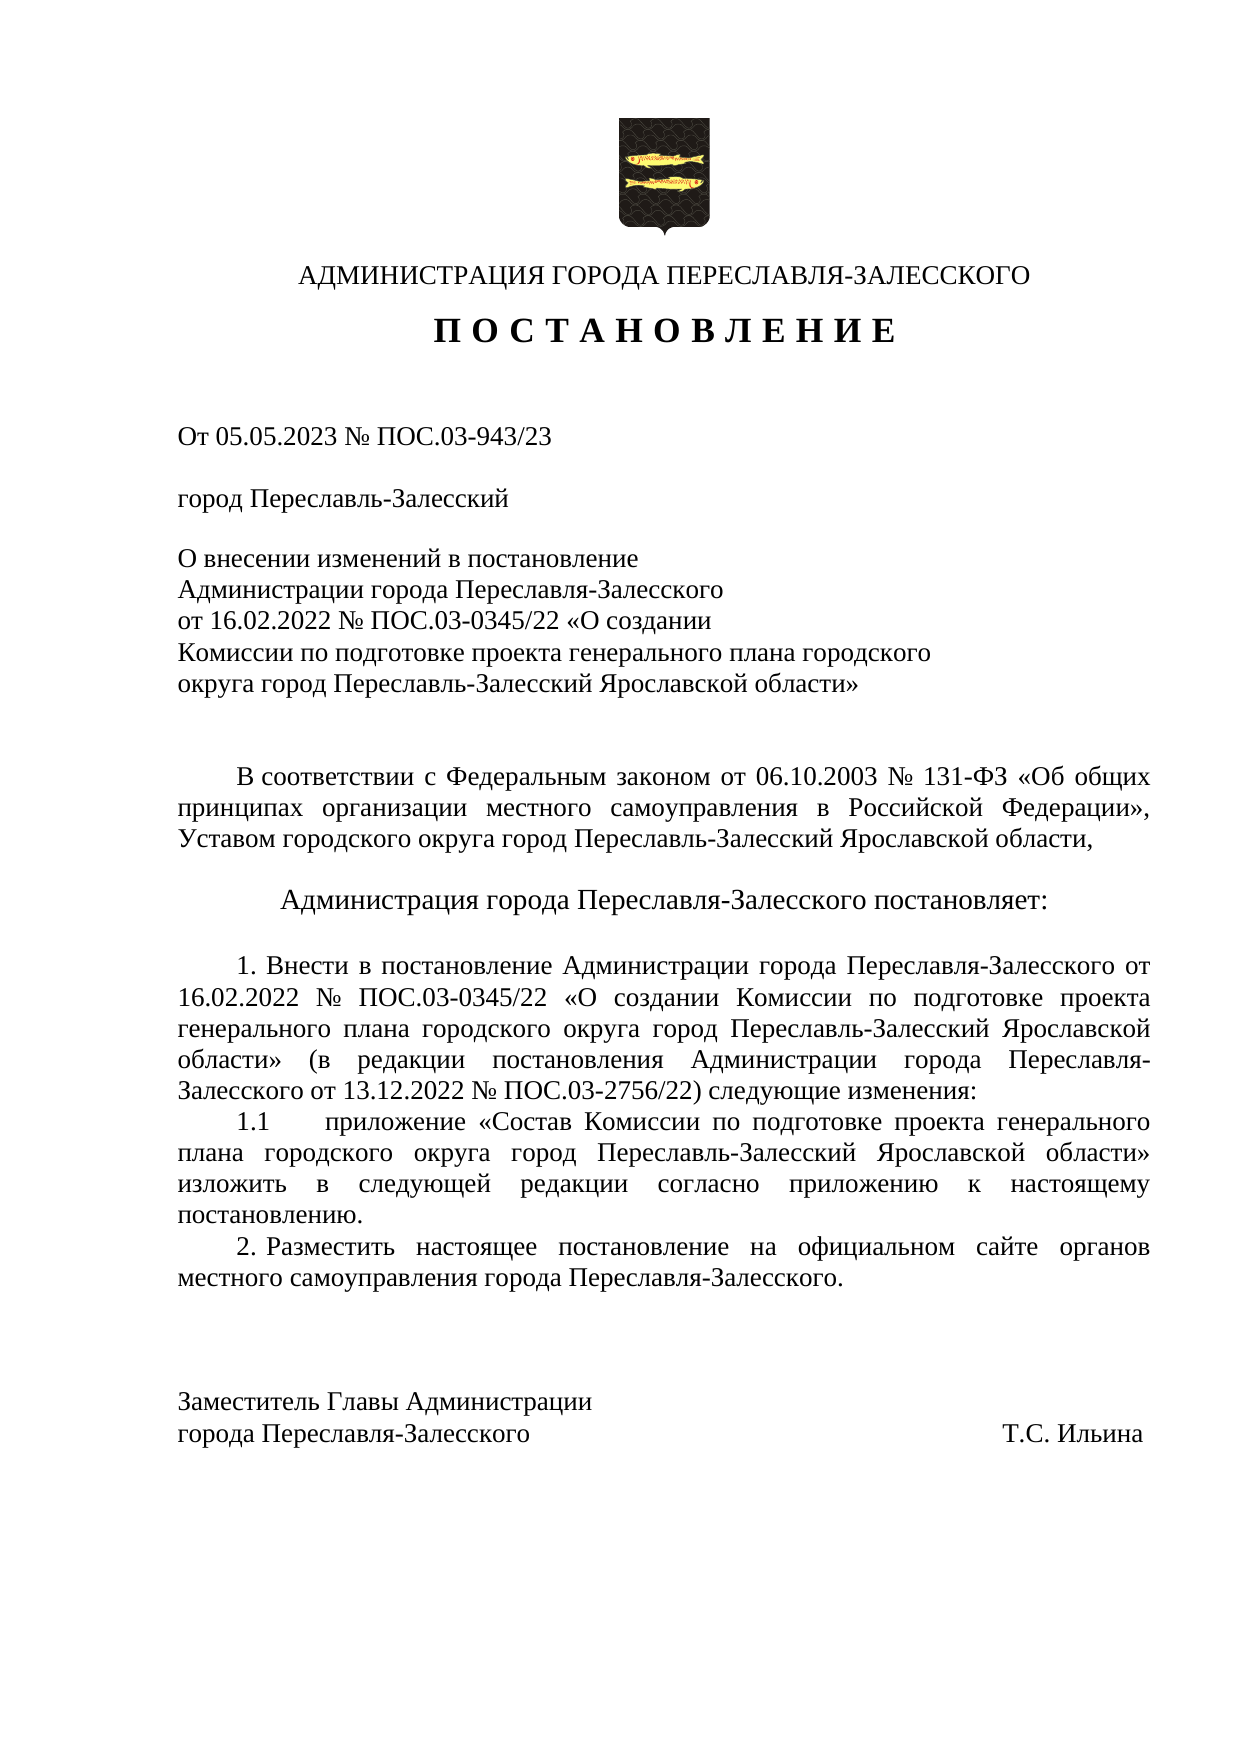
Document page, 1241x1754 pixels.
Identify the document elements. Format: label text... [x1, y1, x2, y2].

text город Переславль-Залесский [177, 482, 1152, 513]
list приложение «Состав Комиссии по подготовке проекта генерального плана городского округа город Переславль-Залесский Ярославской области» изложить в следующей редакции согласно приложению к настоящему постановлению. [177, 1105, 1152, 1230]
text от 16.02.2022 № ПОС.03-0345/22 «О создании [177, 604, 1152, 636]
text АДМИНИСТРАЦИЯ ГОРОДА ПЕРЕСЛАВЛЯ-ЗАЛЕССКОГО [177, 259, 1152, 290]
text В соответствии с Федеральным законом от 06.10.2003 № 131-ФЗ «Об общих принципах организации местного самоуправления в Российской Федерации», Уставом городского округа город Переславль-Залесский Ярославской области, [177, 760, 1152, 854]
text Администрация города Переславля-Залесского постановляет: [177, 882, 1152, 916]
text От 05.05.2023 № ПОС.03-943/23 [177, 420, 1152, 451]
list Внести в постановление Администрации города Переславля-Залесского от 16.02.2022 № ПОС.03-0345/22 «О создании Комиссии по подготовке проекта генерального плана городского округа город Переславль-Залесский Ярославской области» (в редакции постановления Администрации города Переславля-Залесского от 13.12.2022 № ПОС.03-2756/22) следующие изменения: [177, 949, 1152, 1105]
text Администрации города Переславля-Залесского [177, 573, 1152, 604]
text округа город Переславль-Залесский Ярославской области» [177, 667, 1152, 698]
list Разместить настоящее постановление на официальном сайте органов местного самоуправления города Переславля-Залесского. [177, 1230, 1152, 1292]
text О внесении изменений в постановление [177, 542, 1152, 573]
text Заместитель Главы Администрации [177, 1386, 1152, 1417]
subtitle ПОСТАНОВЛЕНИЕ [177, 309, 1152, 350]
text города Переславля-Залесского Т.С. Ильина [177, 1417, 1152, 1448]
text Комиссии по подготовке проекта генерального плана городского [177, 636, 1152, 667]
